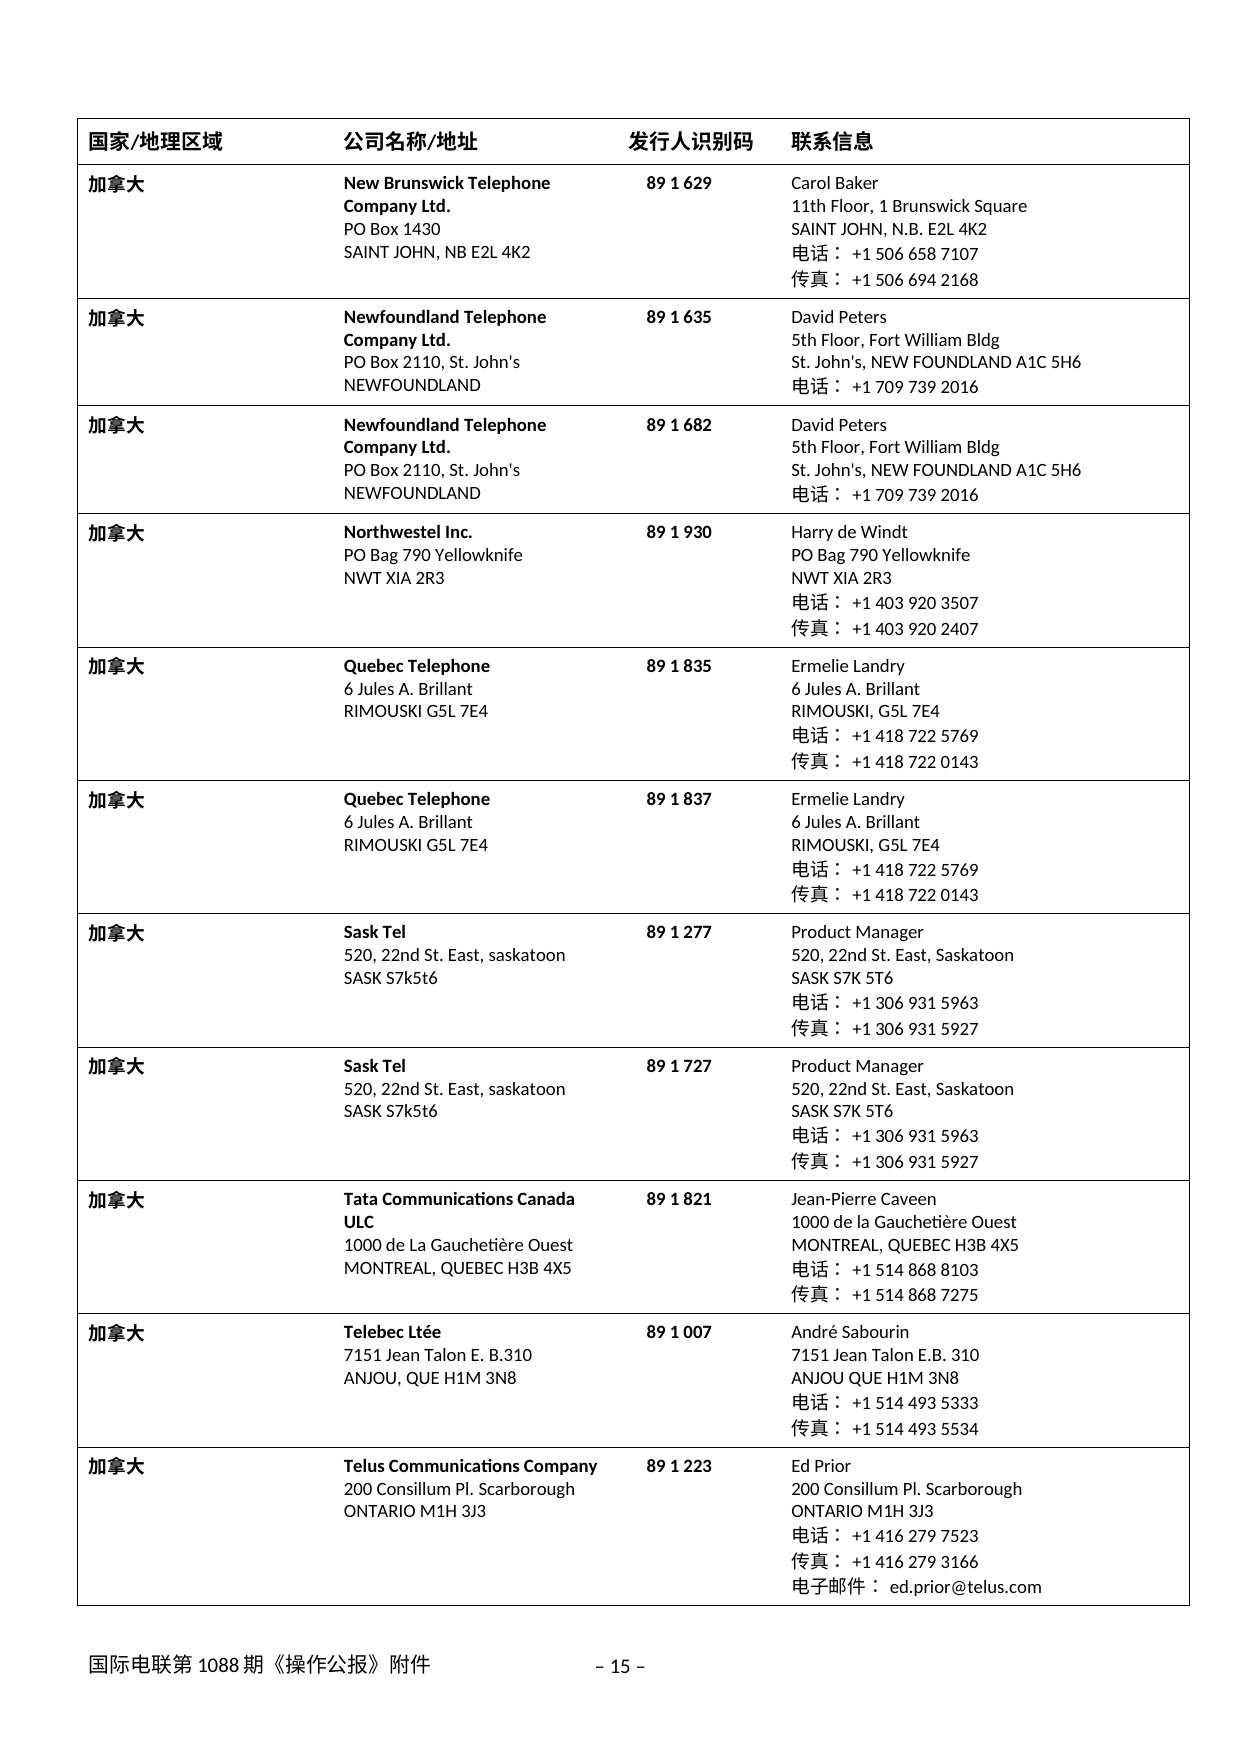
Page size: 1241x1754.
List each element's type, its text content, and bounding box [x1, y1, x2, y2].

table_header 公司名称/地址 [333, 119, 617, 164]
table_cell Product Manager 520, 22nd St. East, Saskatoon SASK S7K 5T6 电话： +1 306 931 5963 传真： +1 306 931 5927 [780, 1048, 1189, 1180]
table_cell Ed Prior 200 Consillum Pl. Scarborough ONTARIO M1H 3J3 电话： +1 416 279 7523 传真： +1 416 279 3166 电子邮件： ed.prior@telus.com [780, 1448, 1189, 1605]
table_cell 89 1 837 [618, 781, 780, 913]
table_cell 89 1 629 [618, 165, 780, 298]
table_cell Quebec Telephone 6 Jules A. Brillant RIMOUSKI G5L 7E4 [333, 648, 617, 780]
table_cell Harry de Windt PO Bag 790 Yellowknife NWT XIA 2R3 电话： +1 403 920 3507 传真： +1 403 920 2407 [780, 514, 1189, 647]
table_cell 89 1 635 [618, 299, 780, 405]
table_cell 加拿大 [78, 1314, 332, 1447]
table_cell 加拿大 [78, 1181, 332, 1313]
table_cell 加拿大 [78, 299, 332, 405]
table_cell Ermelie Landry 6 Jules A. Brillant RIMOUSKI, G5L 7E4 电话： +1 418 722 5769 传真： +1 418 722 0143 [780, 648, 1189, 780]
table_cell David Peters 5th Floor, Fort William Bldg St. John's, NEW FOUNDLAND A1C 5H6 电话： +1 709 739 2016 [780, 406, 1189, 513]
table_cell 89 1 835 [618, 648, 780, 780]
table_cell 89 1 007 [618, 1314, 780, 1447]
table_cell Jean-Pierre Caveen 1000 de la Gauchetière Ouest MONTREAL, QUEBEC H3B 4X5 电话： +1 514 868 8103 传真： +1 514 868 7275 [780, 1181, 1189, 1313]
table_header 联系信息 [780, 119, 1189, 164]
table_cell Telebec Ltée 7151 Jean Talon E. B.310 ANJOU, QUE H1M 3N8 [333, 1314, 617, 1447]
table_cell 89 1 277 [618, 914, 780, 1047]
table_cell 加拿大 [78, 406, 332, 513]
table_cell 加拿大 [78, 1048, 332, 1180]
table_header 发行人识别码 [618, 119, 780, 164]
table_cell 89 1 930 [618, 514, 780, 647]
table_cell 加拿大 [78, 514, 332, 647]
table_cell 89 1 727 [618, 1048, 780, 1180]
table_cell David Peters 5th Floor, Fort William Bldg St. John's, NEW FOUNDLAND A1C 5H6 电话： +1 709 739 2016 [780, 299, 1189, 405]
table_cell 加拿大 [78, 165, 332, 298]
table_cell 89 1 223 [618, 1448, 780, 1605]
table_cell Northwestel Inc. PO Bag 790 Yellowknife NWT XIA 2R3 [333, 514, 617, 647]
table_cell 加拿大 [78, 914, 332, 1047]
table_cell Newfoundland Telephone Company Ltd. PO Box 2110, St. John's NEWFOUNDLAND [333, 406, 617, 513]
table_cell Telus Communications Company 200 Consillum Pl. Scarborough ONTARIO M1H 3J3 [333, 1448, 617, 1605]
table_cell Sask Tel 520, 22nd St. East, saskatoon SASK S7k5t6 [333, 1048, 617, 1180]
table_cell Tata Communications Canada ULC 1000 de La Gauchetière Ouest MONTREAL, QUEBEC H3B 4X5 [333, 1181, 617, 1313]
table_cell 加拿大 [78, 1448, 332, 1605]
table_cell André Sabourin 7151 Jean Talon E.B. 310 ANJOU QUE H1M 3N8 电话： +1 514 493 5333 传真： +1 514 493 5534 [780, 1314, 1189, 1447]
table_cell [333, 165, 617, 298]
table_cell Ermelie Landry 6 Jules A. Brillant RIMOUSKI, G5L 7E4 电话： +1 418 722 5769 传真： +1 418 722 0143 [780, 781, 1189, 913]
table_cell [780, 165, 1189, 298]
table_cell 89 1 821 [618, 1181, 780, 1313]
table_cell Product Manager 520, 22nd St. East, Saskatoon SASK S7K 5T6 电话： +1 306 931 5963 传真： +1 306 931 5927 [780, 914, 1189, 1047]
table_cell 89 1 682 [618, 406, 780, 513]
table_cell Sask Tel 520, 22nd St. East, saskatoon SASK S7k5t6 [333, 914, 617, 1047]
table_cell Newfoundland Telephone Company Ltd. PO Box 2110, St. John's NEWFOUNDLAND [333, 299, 617, 405]
table_cell Quebec Telephone 6 Jules A. Brillant RIMOUSKI G5L 7E4 [333, 781, 617, 913]
table_cell 加拿大 [78, 648, 332, 780]
table_header 国家/地理区域 [78, 119, 332, 164]
table_cell 加拿大 [78, 781, 332, 913]
